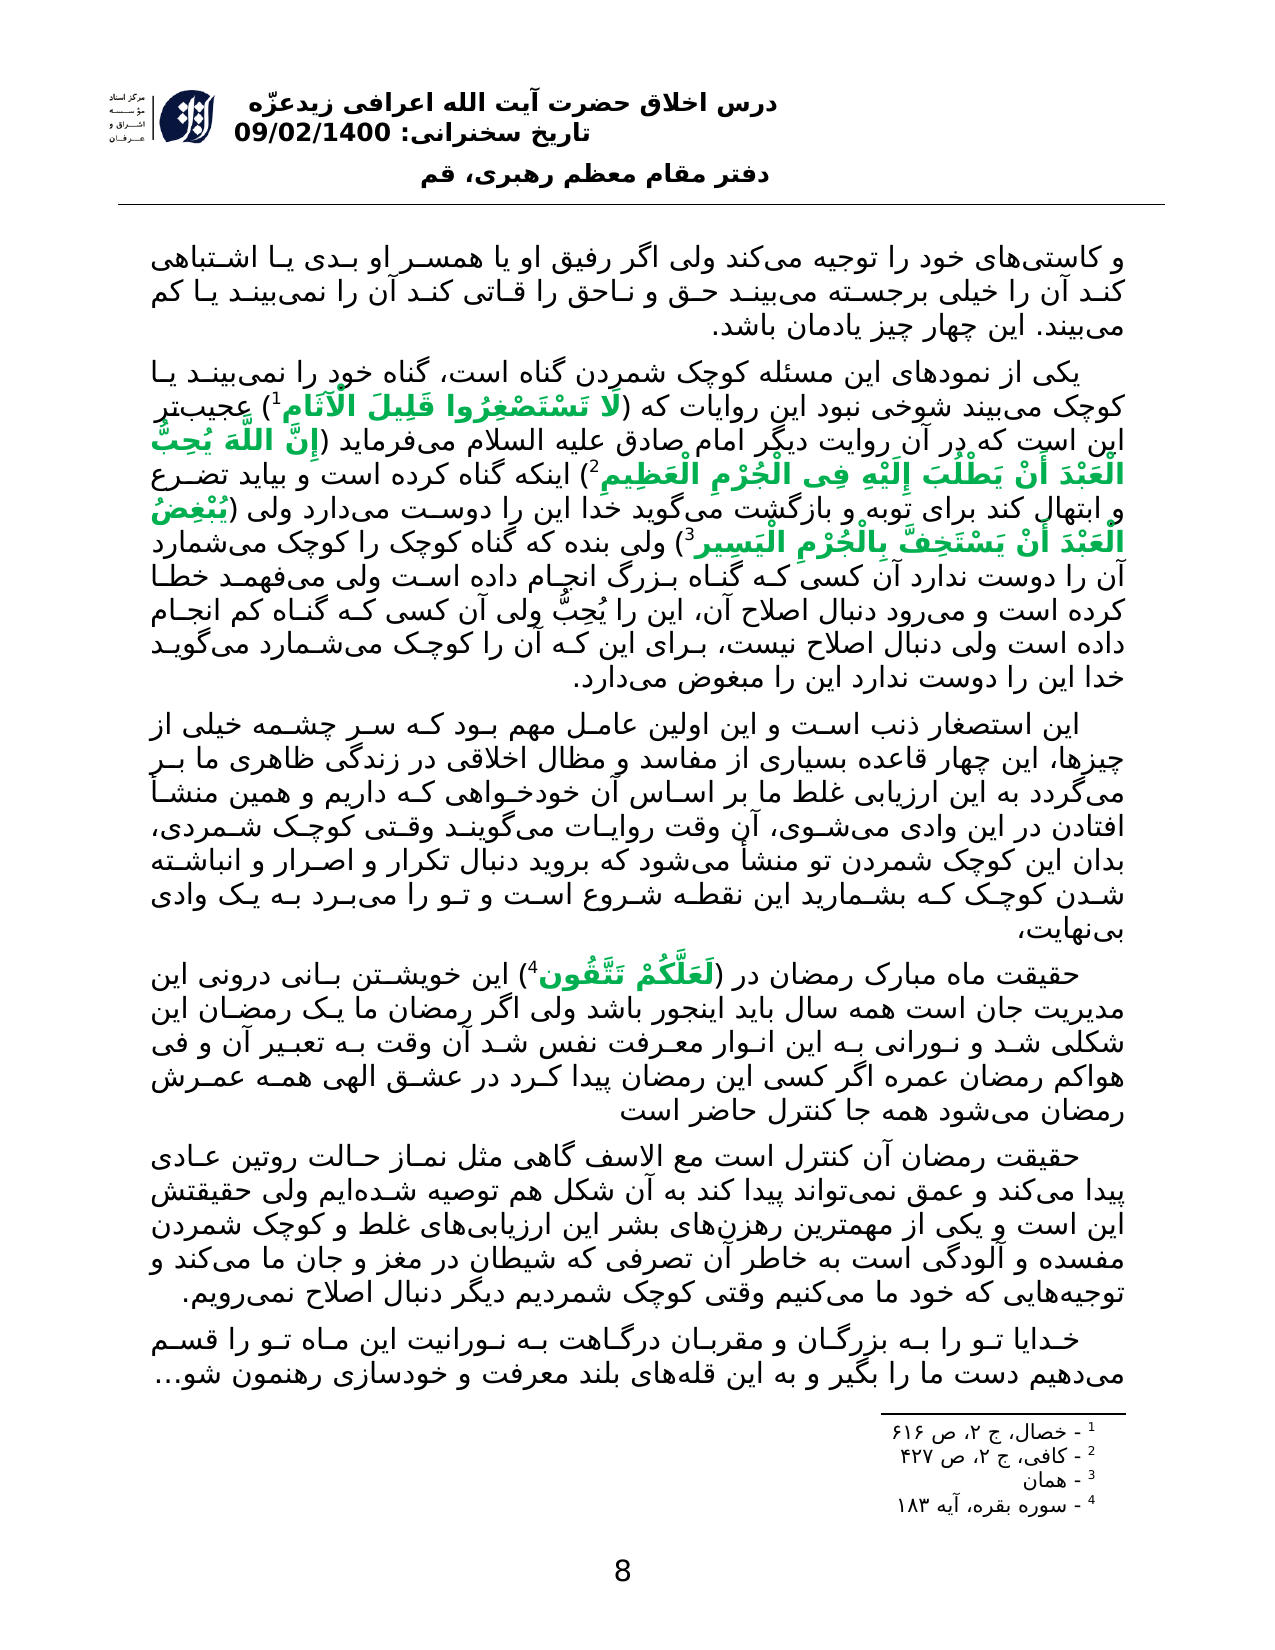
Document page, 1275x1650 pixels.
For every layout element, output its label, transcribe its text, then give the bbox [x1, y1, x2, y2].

picture [102, 86, 215, 146]
text حقیقت رمضان آن کنترل است مع الاسف گاهی مثل نماز حالت روتین عادی پیدا می‌کند و عمق نمی‌تواند پیدا کند به آن شکل هم توصیه شده‌ایم ولی حقیقتش این است و یکی از مهمترین رهزن‌های بشر این ارزیابی‌های غلط و کوچک شمردن مفسده و آلودگی است به خاطر آن تصرفی که شیطان در مغز و جان ما می‌کند و توجیه‌هایی که خود ما می‌کنیم وقتی کوچک شمردیم دیگر دنبال اصلاح نمی‌رویم. [150, 1140, 1125, 1309]
text یکی از نمودهای این مسئله کوچک شمردن گناه است، گناه خود را نمی‌بیند یا کوچک می‌بیند شوخی نبود این روایات که ﴿لَا تَسْتَصْغِرُوا قَلِیلَ الْآثَام﴾ عجیب‌تر این است که در آن روایت دیگر امام صادق علیه السلام می‌فرماید ﴿إِنَّ اللَّهَ یُحِبُّ الْعَبْدَ أَنْ یَطْلُبَ إِلَیْهِ فِی الْجُرْمِ الْعَظِیمِ﴾ اینکه گناه کرده است و بیاید تضرع و ابتهال کند برای توبه و بازگشت می‌گوید خدا این را دوست می‌دارد ولی ﴿یُبْغِضُ الْعَبْدَ أَنْ یَسْتَخِفَّ بِالْجُرْمِ الْیَسِیر﴾ ولی بنده که گناه کوچک را کوچک می‌شمارد آن را دوست ندارد آن کسی که گناه بزرگ انجام داده است ولی می‌فهمد خطا کرده است و می‌رود دنبال اصلاح آن، این را یُحِبُّ ولی آن کسی که گناه کم انجام داده است ولی دنبال اصلاح نیست، برای این که آن را کوچک می‌شمارد می‌گوید خدا این را دوست ندارد این را مبغوض می‌دارد. [150, 355, 1125, 695]
text این استصغار ذنب است و این اولین عامل مهم بود که سر چشمه خیلی از چیزها، این چهار قاعده بسیاری از مفاسد و مظال اخلاقی در زندگی ظاهری ما بر می‌گردد به این ارزیابی غلط ما بر اساس آن خودخواهی که داریم و همین منشأ افتادن در این وادی می‌شوی، آن وقت روایات می‌گویند وقتی کوچک شمردی، بدان این کوچک شمردن تو منشأ می‌شود که بروید دنبال تکرار و اصرار و انباشته شدن کوچک که بشمارید این نقطه شروع است و تو را می‌برد به یک وادی بی‌نهایت، [150, 707, 1125, 945]
text حقیقت ماه مبارک رمضان در ﴿لَعَلَّکُمْ تَتَّقُون﴾ این خویشتن بانی درونی این مدیریت جان است همه سال باید اینجور باشد ولی اگر رمضان ما یک رمضان این شکلی شد و نورانی به این انوار معرفت نفس شد آن وقت به تعبیر آن و فی هواکم رمضان عمره اگر کسی این رمضان پیدا کرد در عشق الهی همه عمرش رمضان می‌شود همه جا کنترل حاضر است [150, 957, 1125, 1127]
text خدایا تو را به بزرگان و مقربان درگاهت به نورانیت این ماه تو را قسم می‌دهیم دست ما را بگیر و به این قله‌های بلند معرفت و خودسازی رهنمون شو… [150, 1322, 1125, 1390]
